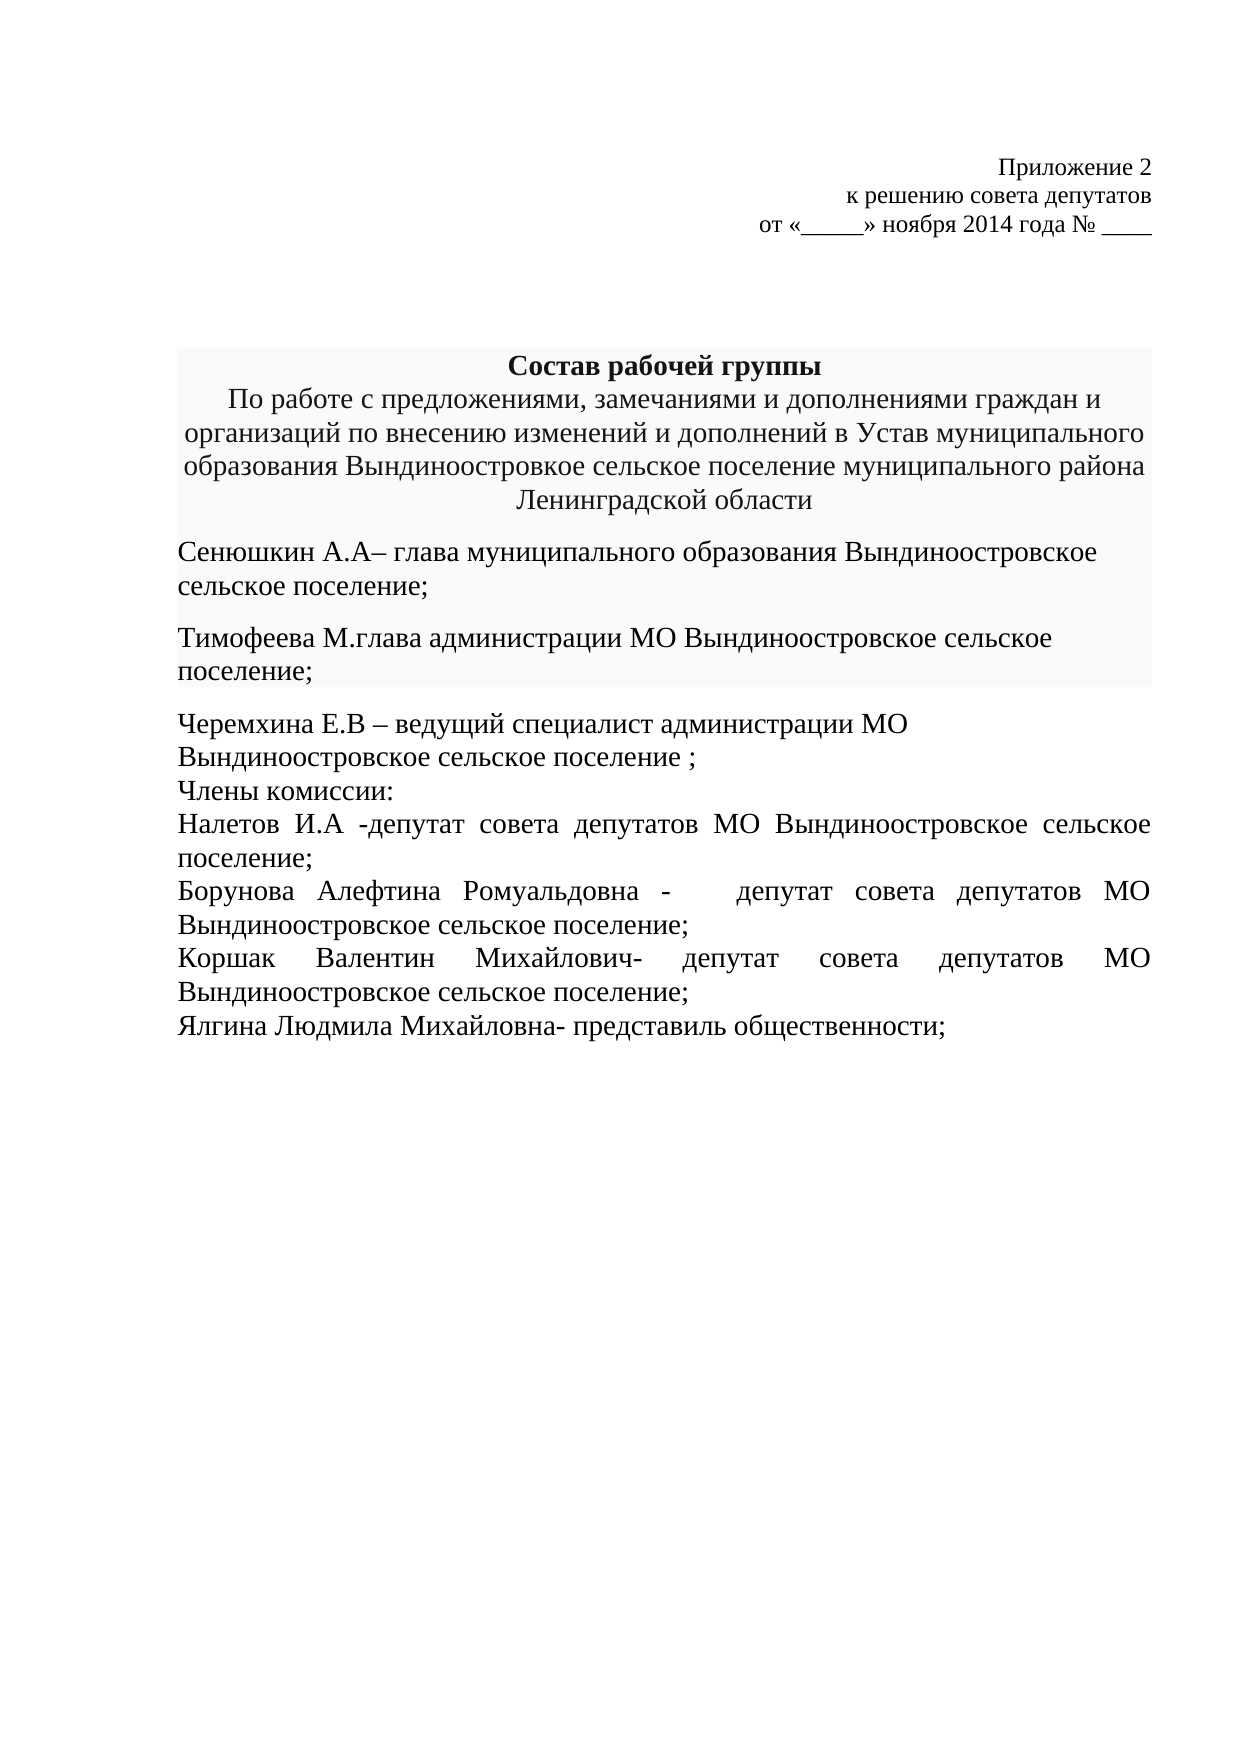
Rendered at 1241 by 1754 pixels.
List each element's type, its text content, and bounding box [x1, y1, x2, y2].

text Налетов И.А -депутат совета депутатов МО Вындиноостровское сельское поселение; [177, 806, 1152, 873]
text Борунова Алефтина Ромуальдовна - депутат совета депутатов МО Вындиноостровское сельское поселение; [177, 873, 1152, 941]
text Сенюшкин А.А– глава муниципального образования Вындиноостровское сельское поселение; [177, 534, 1152, 601]
text Состав рабочей группы По работе с предложениями, замечаниями и дополнениями граждан и организаций по внесению изменений и дополнений в Устав муниципального образования Вындиноостровкое сельское поселение муниципального района Ленинградской области [177, 348, 1152, 515]
text Ялгина Людмила Михайловна- представиль общественности; [177, 1008, 1152, 1041]
text Члены комиссии: [177, 773, 1152, 806]
text Приложение 2 [177, 152, 1152, 180]
text к решению совета депутатов [177, 180, 1152, 209]
text Коршак Валентин Михайлович- депутат совета депутатов МО Вындиноостровское сельское поселение; [177, 941, 1152, 1008]
text от «_____» ноября 2014 года № ____ [177, 209, 1152, 238]
text Тимофеева М.глава администрации МО Вындиноостровское сельское поселение; [177, 620, 1152, 687]
text Черемхина Е.В – ведущий специалист администрации МО Вындиноостровское сельское поселение ; [177, 706, 1152, 773]
